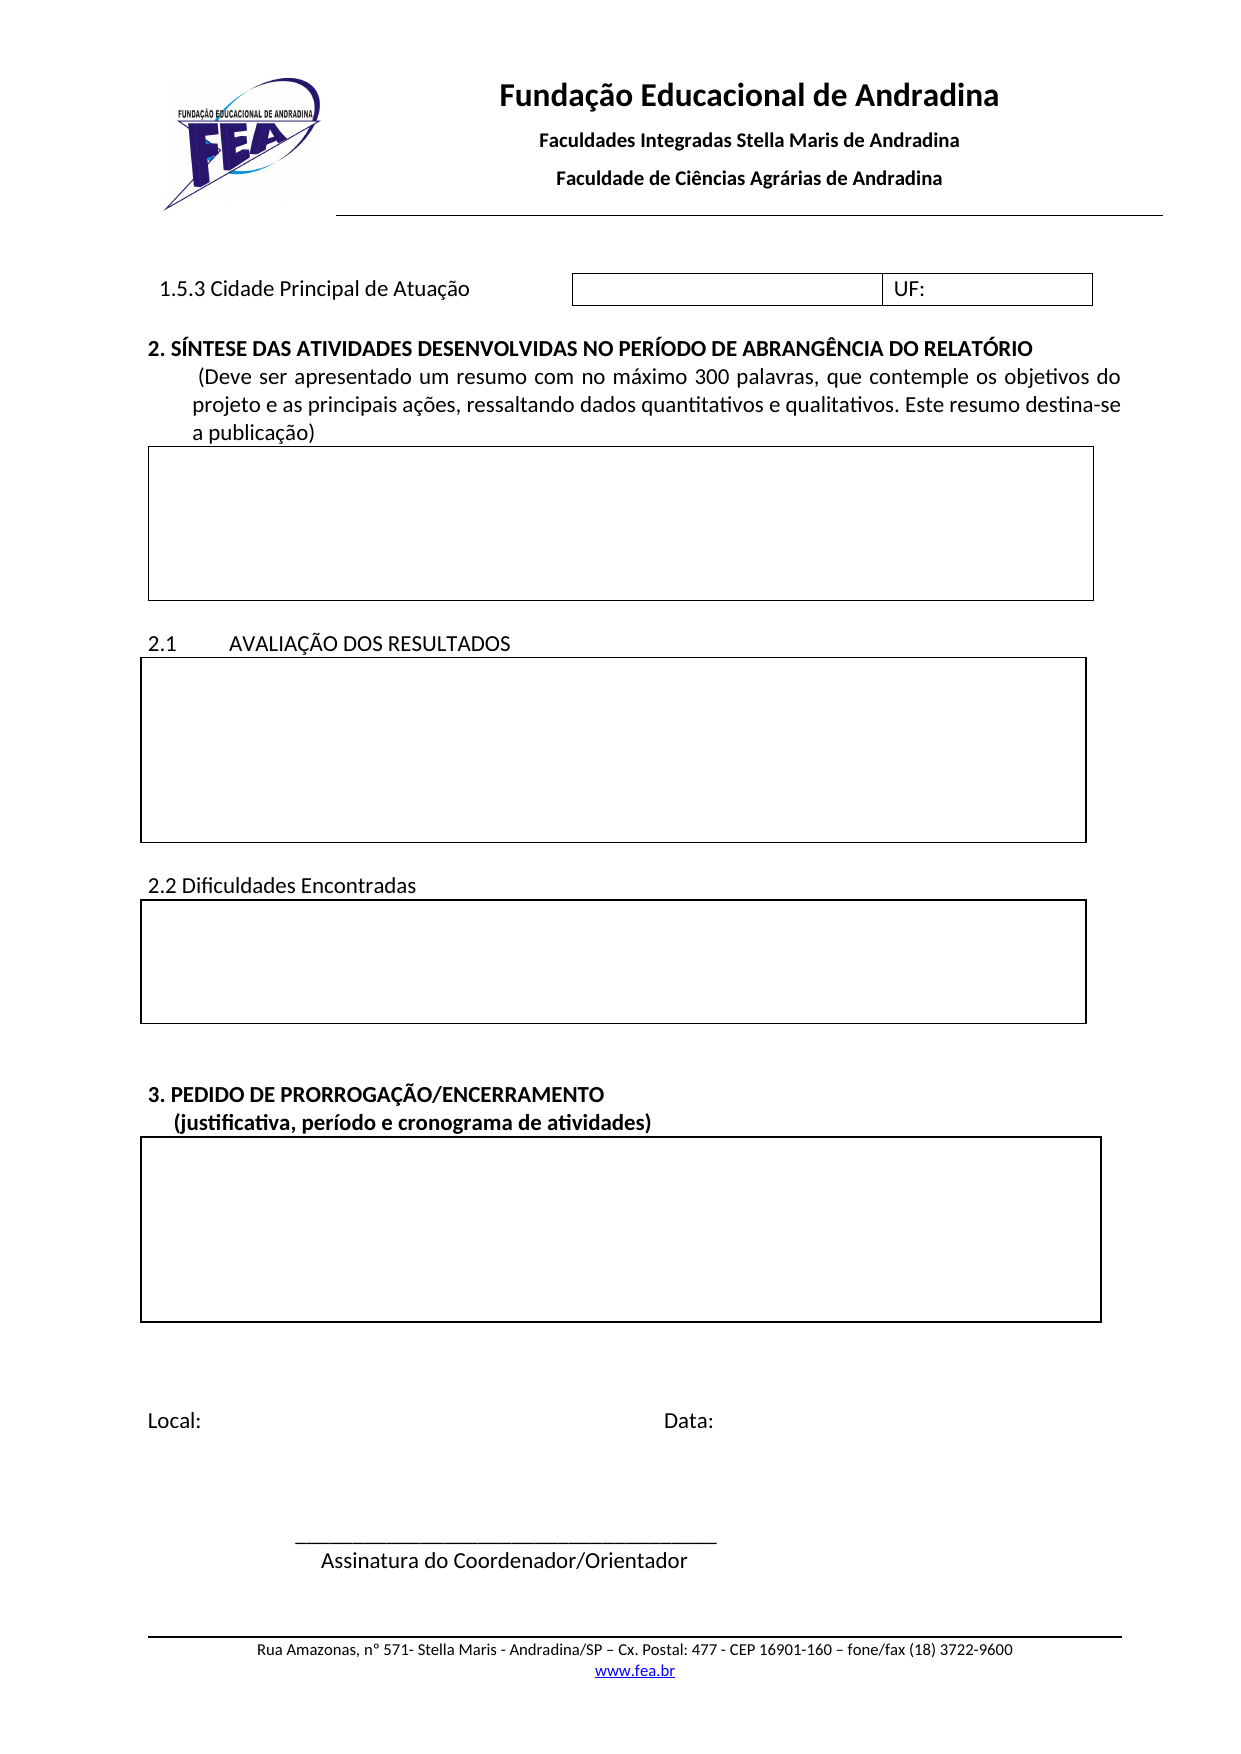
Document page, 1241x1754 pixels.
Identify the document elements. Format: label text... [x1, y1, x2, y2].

table_header [573, 274, 882, 305]
picture [163, 78, 321, 211]
table_header [149, 447, 1093, 599]
list AVALIAÇÃO DOS RESULTADOS [148, 629, 1122, 657]
text 2.2 Dificuldades Encontradas [148, 871, 1122, 899]
text (justificativa, período e cronograma de atividades) [148, 1108, 1122, 1136]
text (Deve ser apresentado um resumo com no máximo 300 palavras, que contemple os objetivos do projeto e as principais ações, ressaltando dados quantitativos e qualitativos. Este resumo destina-se a publicação) [148, 362, 1122, 446]
text Assinatura do Coordenador/Orientador [148, 1547, 1122, 1575]
text 3. PEDIDO DE PRORROGAÇÃO/ENCERRAMENTO [148, 1080, 1122, 1108]
table_header 1.5.3 Cidade Principal de Atuação [148, 273, 572, 305]
text 2. SÍNTESE DAS ATIVIDADES DESENVOLVIDAS NO PERÍODO DE ABRANGÊNCIA DO RELATÓRIO [148, 334, 1122, 362]
text Local: Data: [148, 1407, 1122, 1434]
table_header [142, 1138, 1100, 1321]
table_header [142, 901, 1085, 1023]
table_header UF: [883, 274, 1092, 305]
text _____________________________________ [148, 1519, 1122, 1547]
table_header [142, 658, 1085, 841]
